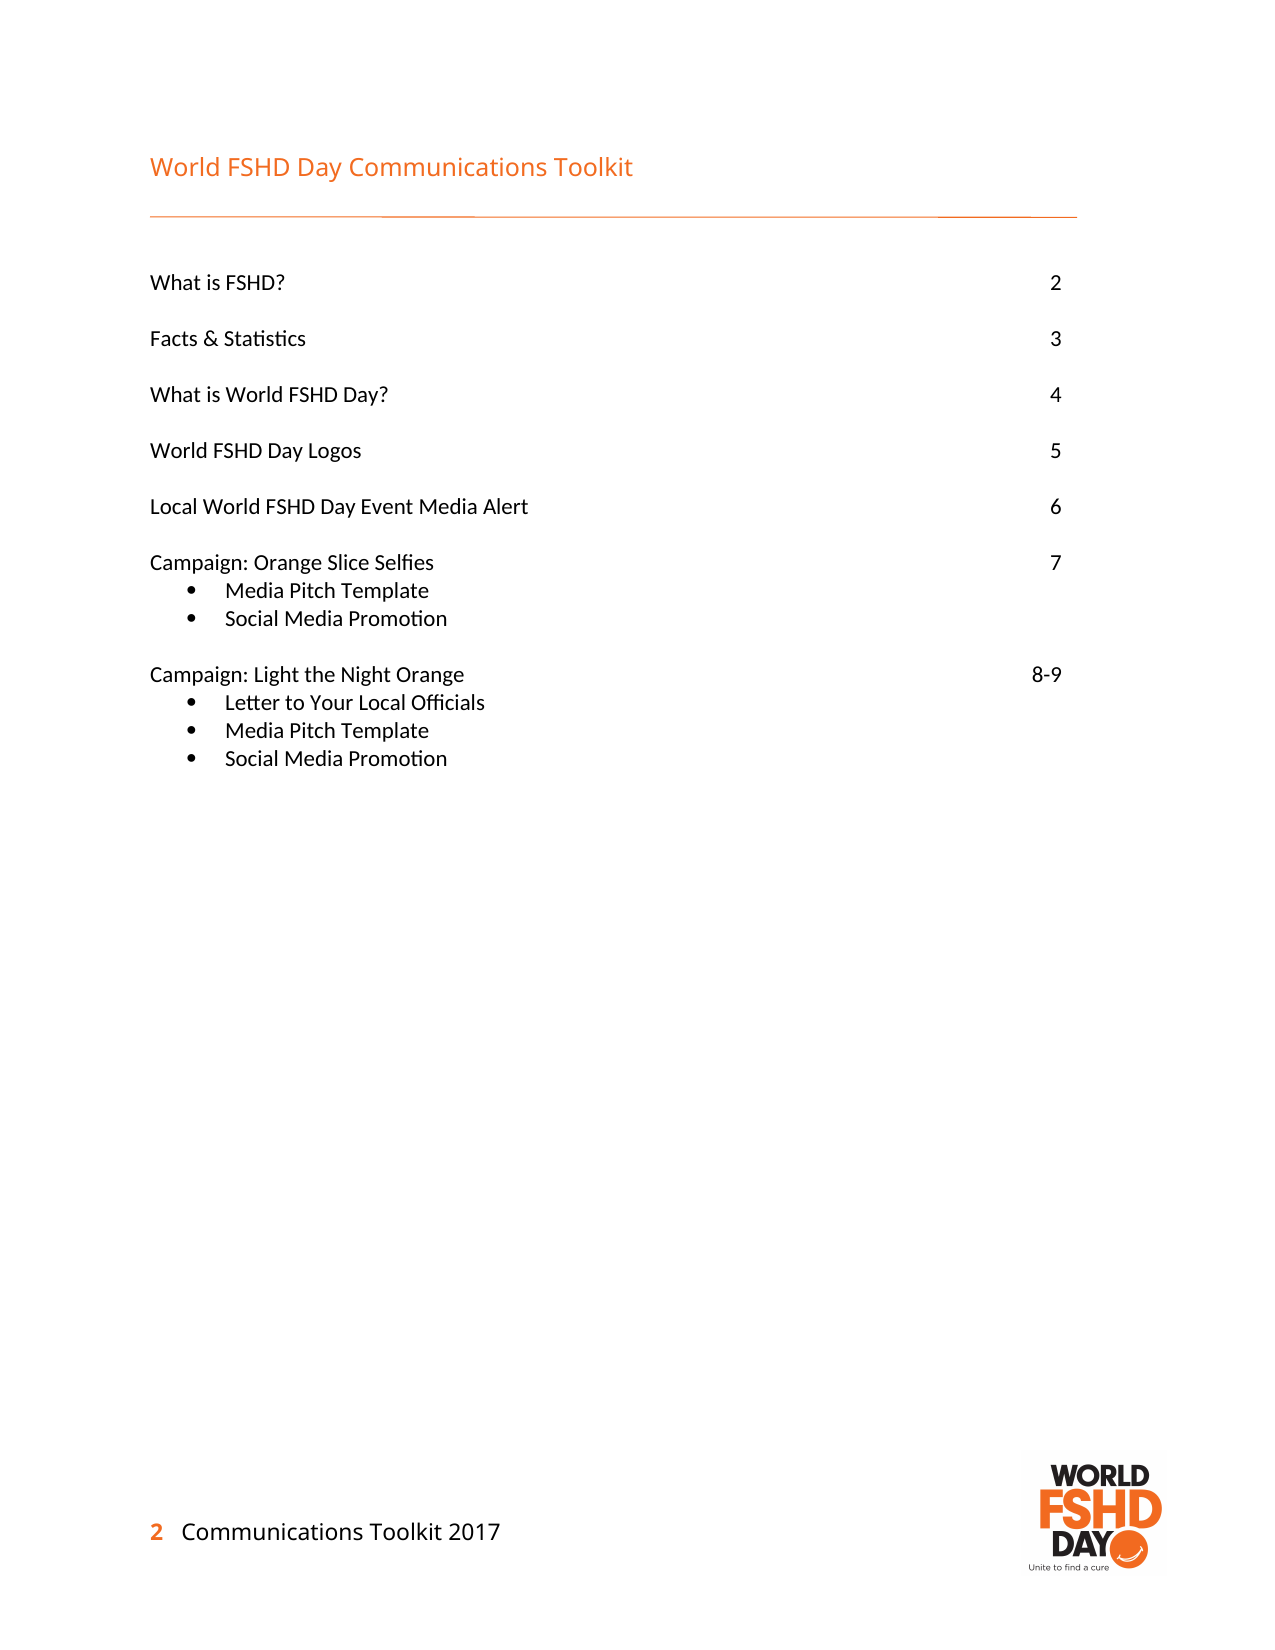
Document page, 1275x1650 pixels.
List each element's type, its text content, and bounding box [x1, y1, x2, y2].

text What is World FSHD Day? 4 [150, 380, 1125, 408]
text Campaign: Light the Night Orange 8-9 [150, 660, 1125, 688]
picture [1020, 1450, 1167, 1576]
text World FSHD Day Logos 5 [150, 436, 1125, 464]
list Social Media Promotion [187, 744, 1125, 772]
list Media Pitch Template [187, 716, 1125, 744]
list Letter to Your Local Officials [187, 688, 1125, 716]
list Social Media Promotion [187, 604, 1125, 632]
text Facts & Statistics 3 [150, 324, 1125, 352]
text World FSHD Day Communications Toolkit [150, 150, 1125, 184]
text What is FSHD? 2 [150, 268, 1125, 296]
text Campaign: Orange Slice Selfies 7 [150, 548, 1125, 576]
text Local World FSHD Day Event Media Alert 6 [150, 492, 1125, 548]
list Media Pitch Template [187, 576, 1125, 604]
